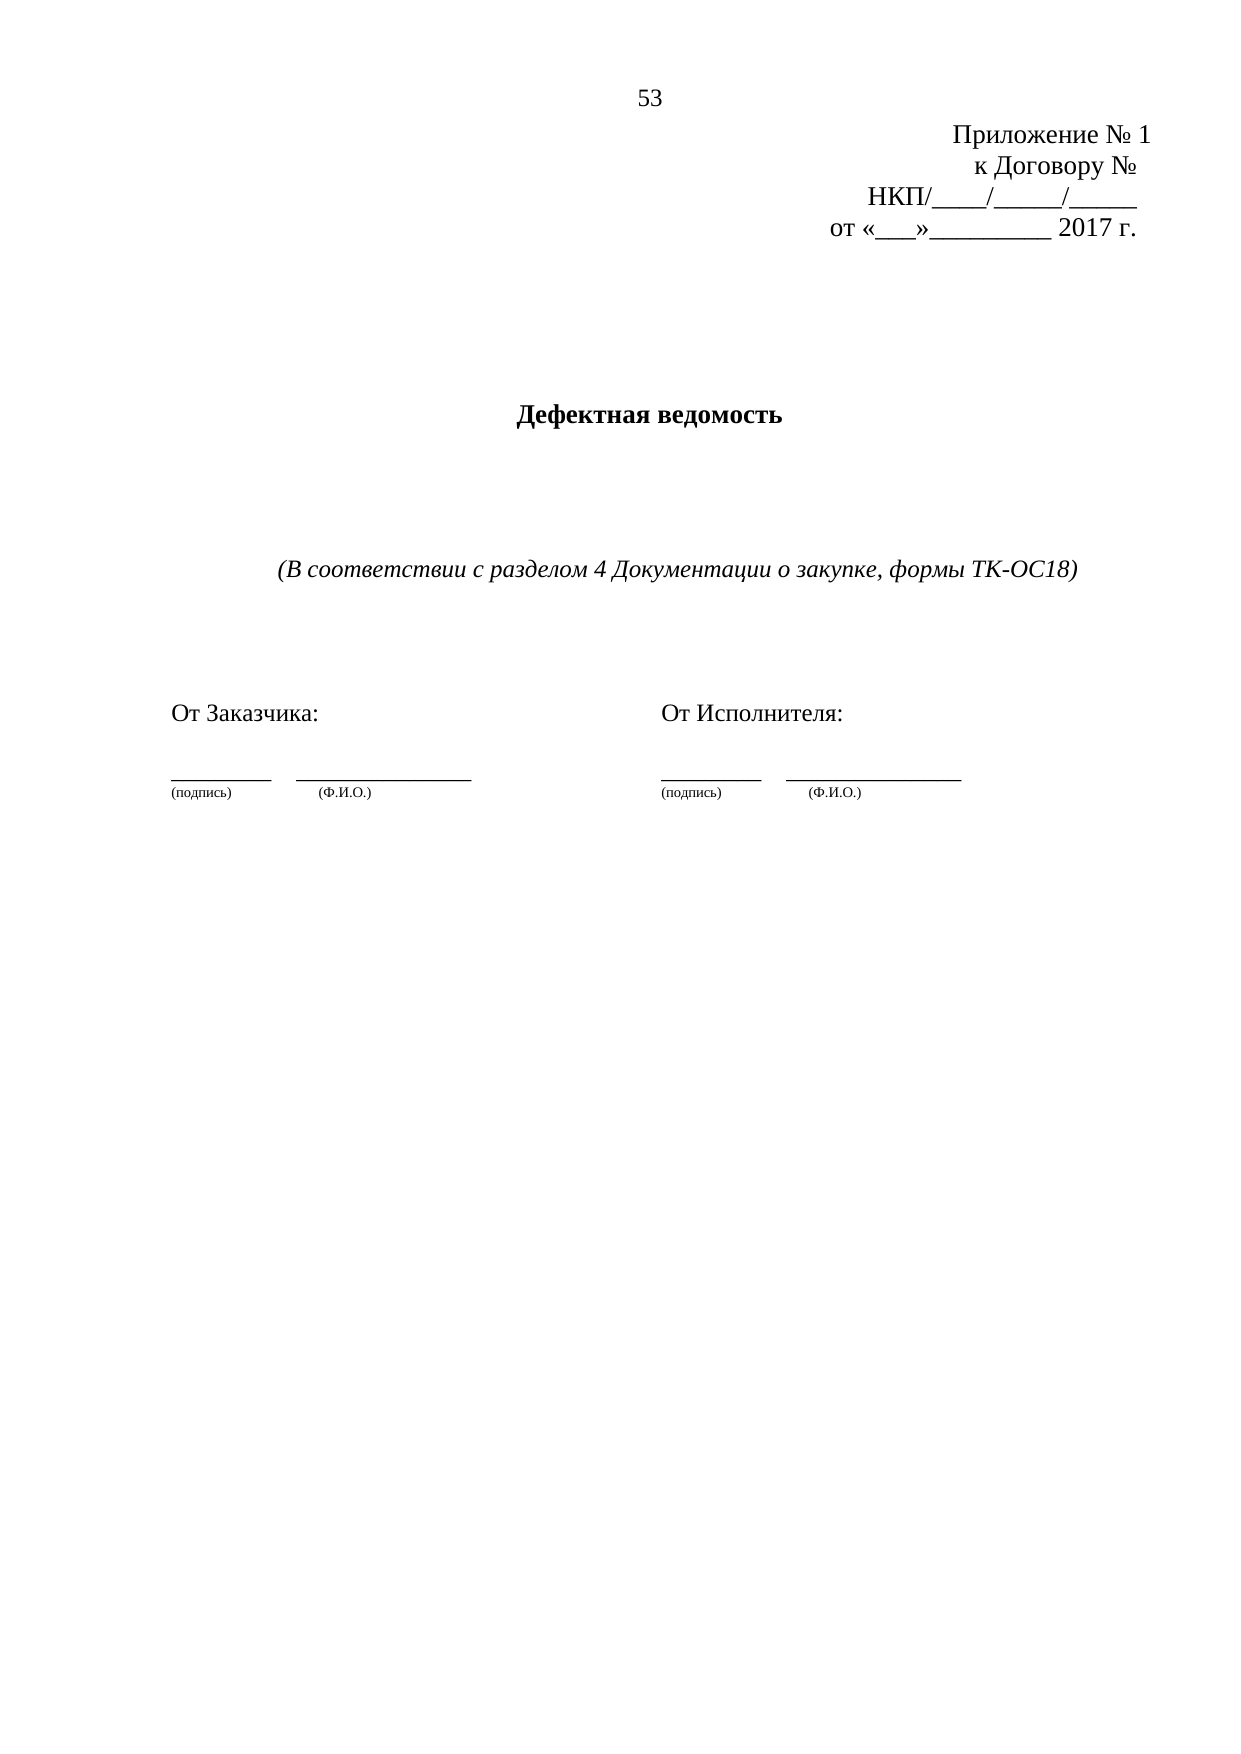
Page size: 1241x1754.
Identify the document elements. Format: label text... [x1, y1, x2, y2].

text Приложение № 1 [930, 118, 1152, 149]
text к Договору № НКП/____/_____/_____ [724, 149, 1137, 212]
text от «___»_________ 2017 г. [724, 212, 1137, 243]
table_header От Заказчика: ________ ______________ (подпись) (Ф.И.О.) [160, 698, 650, 914]
text (В соответствии с разделом 4 Документации о закупке, формы ТК-ОС18) [148, 554, 1152, 583]
text Дефектная ведомость [148, 398, 1152, 429]
table_header От Исполнителя: ________ ______________ (подпись) (Ф.И.О.) [650, 698, 1081, 914]
